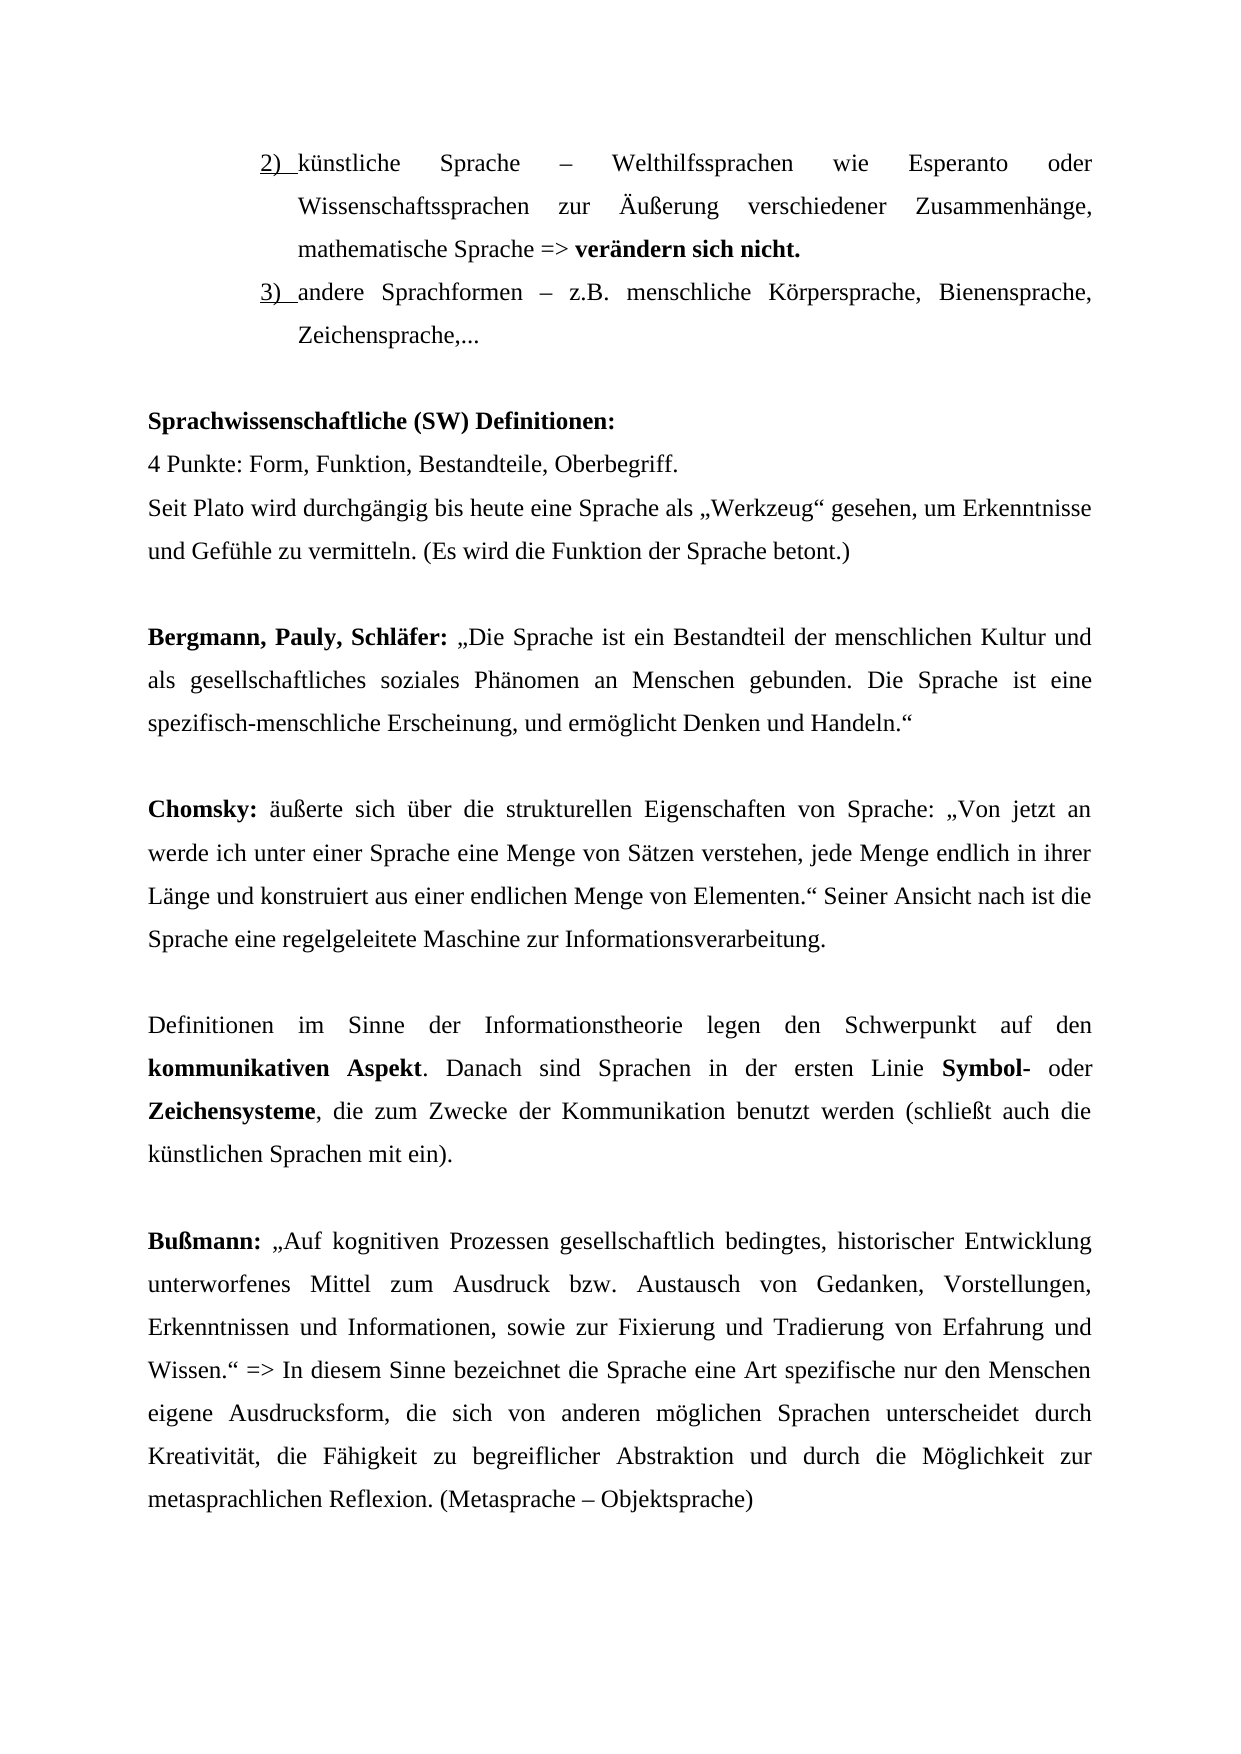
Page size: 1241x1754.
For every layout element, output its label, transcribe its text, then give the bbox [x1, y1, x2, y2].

text Seit Plato wird durchgängig bis heute eine Sprache als „Werkzeug“ gesehen, um Erkenntnisse und Gefühle zu vermitteln. (Es wird die Funktion der Sprache betont.) [148, 493, 1093, 564]
list künstliche Sprache – Welthilfssprachen wie Esperanto oder Wissenschaftssprachen zur Äußerung verschiedener Zusammenhänge, mathematische Sprache => verändern sich nicht. [260, 148, 1093, 263]
text Bußmann: „Auf kognitiven Prozessen gesellschaftlich bedingtes, historischer Entwicklung unterworfenes Mittel zum Ausdruck bzw. Austausch von Gedanken, Vorstellungen, Erkenntnissen und Informationen, sowie zur Fixierung und Tradierung von Erfahrung und Wissen.“ => In diesem Sinne bezeichnet die Sprache eine Art spezifische nur den Menschen eigene Ausdrucksform, die sich von anderen möglichen Sprachen unterscheidet durch Kreativität, die Fähigkeit zu begreiflicher Abstraktion und durch die Möglichkeit zur metasprachlichen Reflexion. (Metasprache – Objektsprache) [148, 1226, 1093, 1513]
text 4 Punkte: Form, Funktion, Bestandteile, Oberbegriff. [148, 449, 1093, 478]
text Definitionen im Sinne der Informationstheorie legen den Schwerpunkt auf den kommunikativen Aspekt. Danach sind Sprachen in der ersten Linie Symbol- oder Zeichensysteme, die zum Zwecke der Kommunikation benutzt werden (schließt auch die künstlichen Sprachen mit ein). [148, 1010, 1093, 1168]
text Bergmann, Pauly, Schläfer: „Die Sprache ist ein Bestandteil der menschlichen Kultur und als gesellschaftliches soziales Phänomen an Menschen gebunden. Die Sprache ist eine spezifisch-menschliche Erscheinung, und ermöglicht Denken und Handeln.“ [148, 622, 1093, 737]
list andere Sprachformen – z.B. menschliche Körpersprache, Bienensprache, Zeichensprache,... [260, 277, 1093, 349]
text Sprachwissenschaftliche (SW) Definitionen: [148, 406, 1093, 435]
text Chomsky: äußerte sich über die strukturellen Eigenschaften von Sprache: „Von jetzt an werde ich unter einer Sprache eine Menge von Sätzen verstehen, jede Menge endlich in ihrer Länge und konstruiert aus einer endlichen Menge von Elementen.“ Seiner Ansicht nach ist die Sprache eine regelgeleitete Maschine zur Informationsverarbeitung. [148, 794, 1093, 953]
